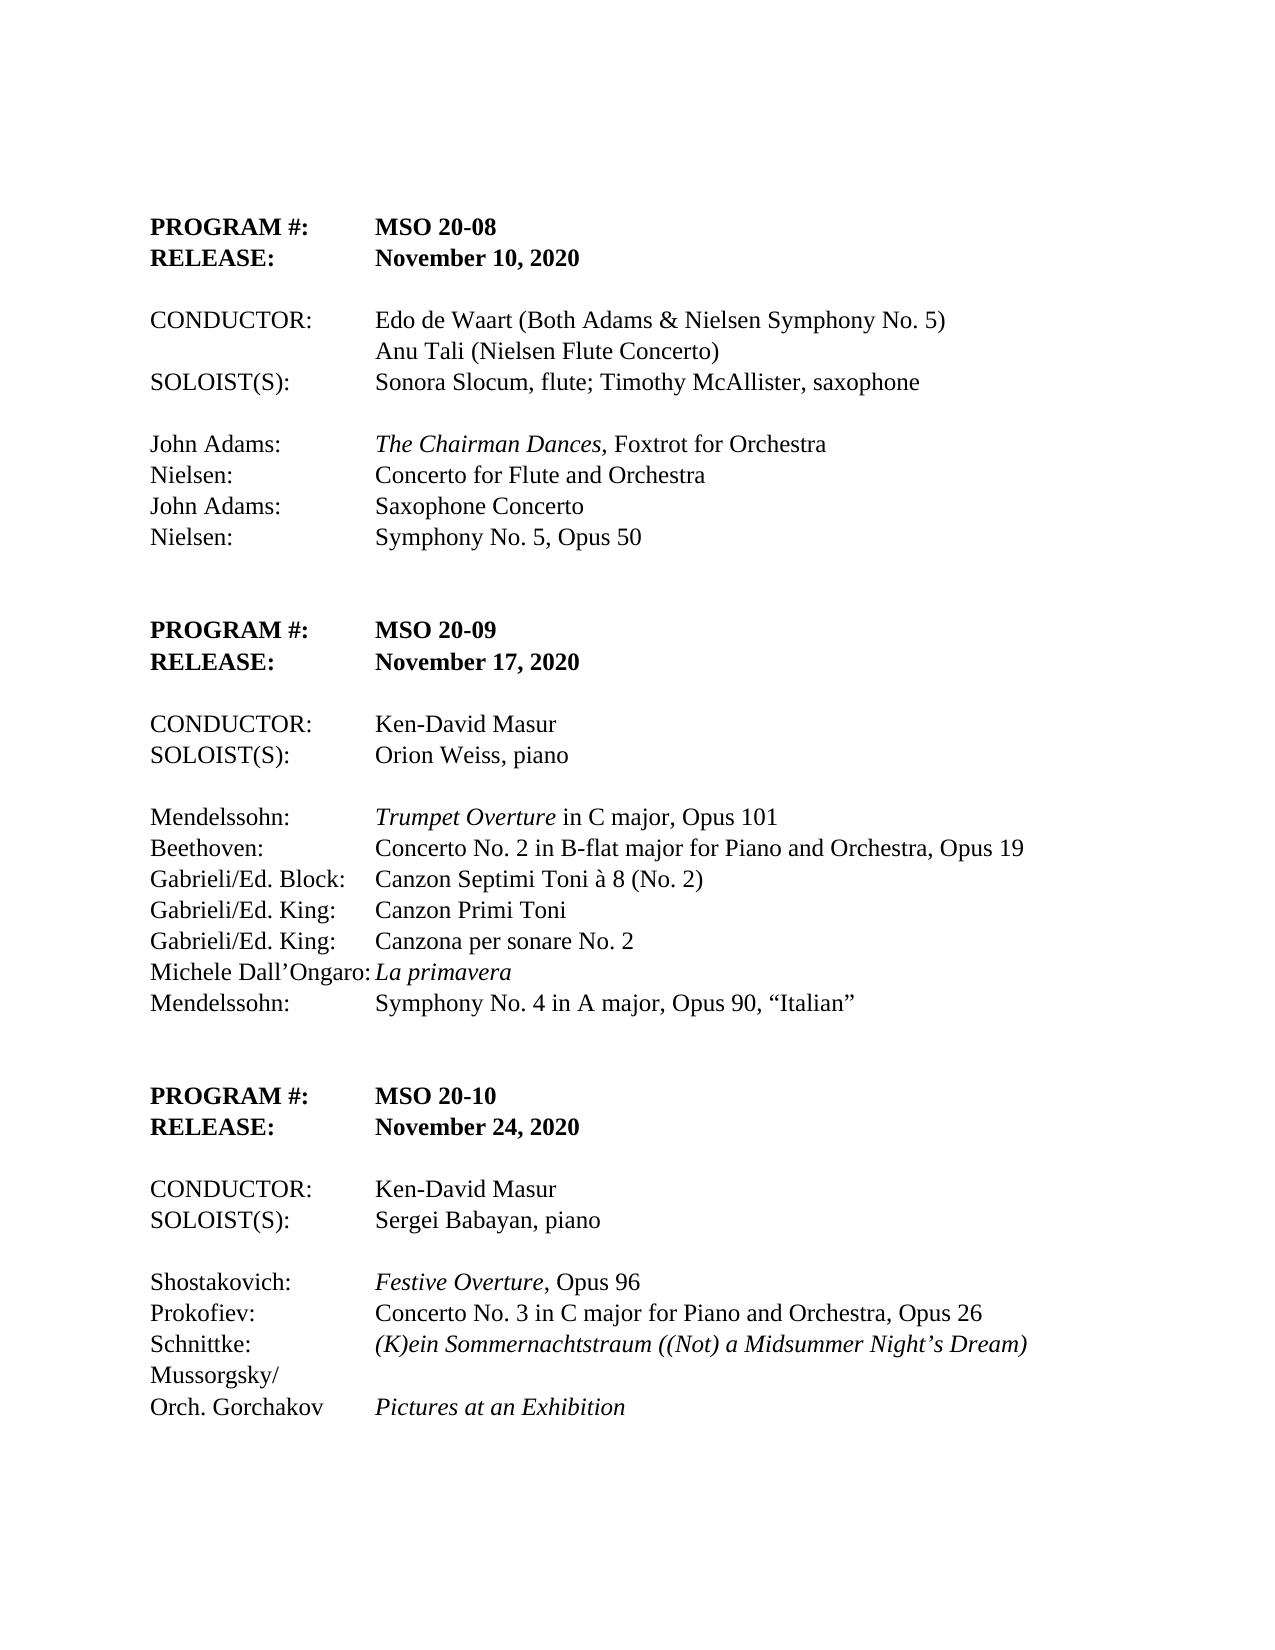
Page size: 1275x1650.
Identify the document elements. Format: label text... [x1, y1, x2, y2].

text Gabrieli/Ed. Block: Canzon Septimi Toni à 8 (No. 2) [150, 864, 1125, 893]
text Gabrieli/Ed. King: Canzon Primi Toni [150, 895, 1125, 924]
text CONDUCTOR: Ken-David Masur [150, 1174, 1125, 1203]
text RELEASE: November 24, 2020 [150, 1112, 1125, 1141]
text SOLOIST(S): Sergei Babayan, piano [150, 1205, 1125, 1234]
text PROGRAM #: MSO 20-10 [150, 1081, 1125, 1110]
text Prokofiev: Concerto No. 3 in C major for Piano and Orchestra, Opus 26 [150, 1298, 1125, 1327]
text Mendelssohn: Symphony No. 4 in A major, Opus 90, “Italian” [150, 988, 1125, 1017]
text Beethoven: Concerto No. 2 in B-flat major for Piano and Orchestra, Opus 19 [150, 833, 1125, 862]
text SOLOIST(S): Sonora Slocum, flute; Timothy McAllister, saxophone [150, 367, 1125, 396]
text RELEASE: November 17, 2020 [150, 647, 1125, 675]
text Gabrieli/Ed. King: Canzona per sonare No. 2 [150, 926, 1125, 955]
text Orch. Gorchakov Pictures at an Exhibition [150, 1392, 1125, 1420]
text Nielsen: Symphony No. 5, Opus 50 [150, 522, 1125, 551]
text CONDUCTOR: Edo de Waart (Both Adams & Nielsen Symphony No. 5) Anu Tali (Nielsen Flute Concerto) [150, 305, 1125, 365]
text Mussorgsky/ [150, 1361, 1125, 1389]
text Michele Dall’Ongaro: La primavera [150, 957, 1125, 986]
text CONDUCTOR: Ken-David Masur [150, 709, 1125, 737]
text Nielsen: Concerto for Flute and Orchestra [150, 460, 1125, 489]
text PROGRAM #: MSO 20-09 [150, 616, 1125, 644]
text PROGRAM #: MSO 20-08 [150, 212, 1125, 241]
text SOLOIST(S): Orion Weiss, piano [150, 740, 1125, 768]
text Mendelssohn: Trumpet Overture in C major, Opus 101 [150, 802, 1125, 831]
text RELEASE: November 10, 2020 [150, 243, 1125, 272]
text Shostakovich: Festive Overture, Opus 96 [150, 1267, 1125, 1296]
text John Adams: Saxophone Concerto [150, 491, 1125, 520]
text Schnittke: (K)ein Sommernachtstraum ((Not) a Midsummer Night’s Dream) [150, 1329, 1125, 1358]
text John Adams: The Chairman Dances, Foxtrot for Orchestra [150, 429, 1125, 458]
